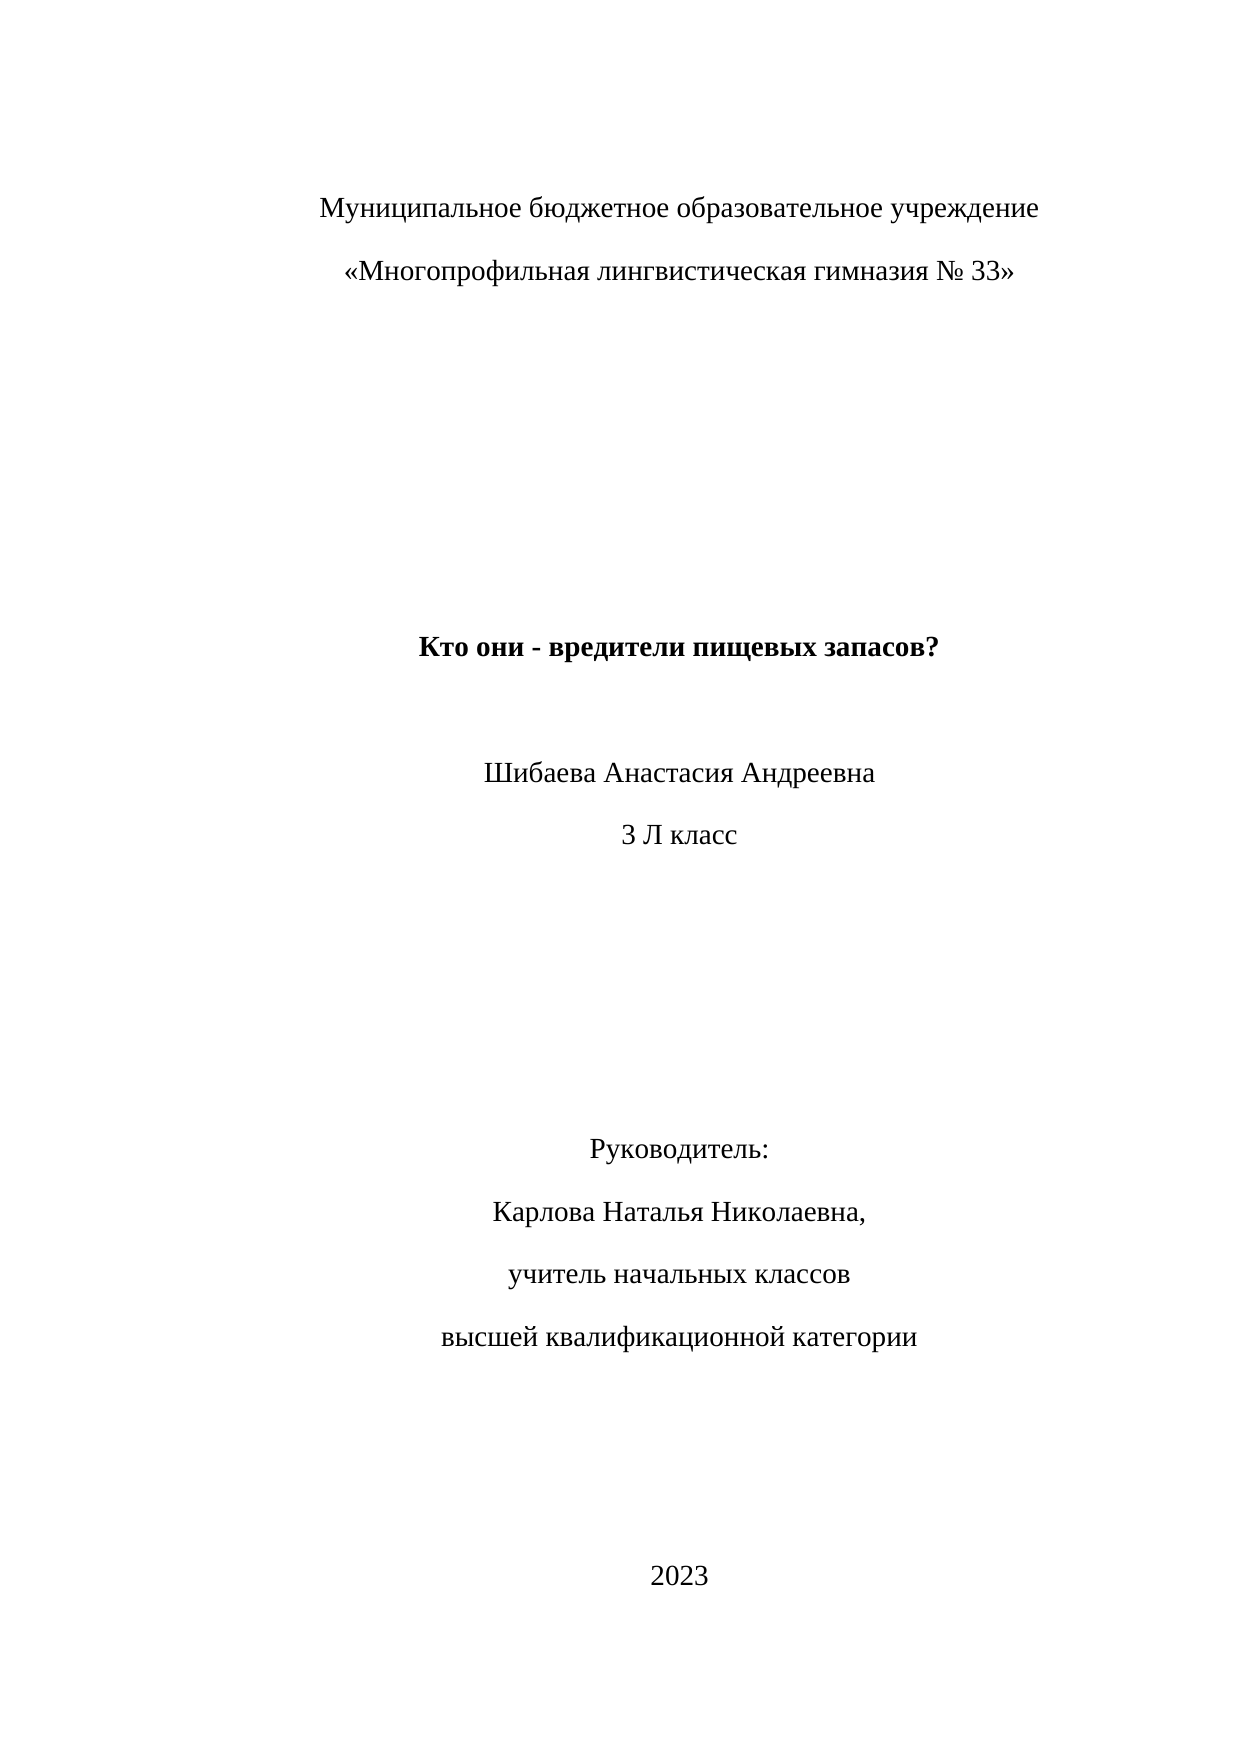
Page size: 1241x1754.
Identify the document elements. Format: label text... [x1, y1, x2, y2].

text Шибаева Анастасия Андреевна [148, 755, 1152, 788]
text 3 Л класс [148, 817, 1152, 851]
text Муниципальное бюджетное образовательное учреждение [148, 190, 1152, 224]
text «Многопрофильная лингвистическая гимназия № 33» [148, 253, 1152, 287]
text учитель начальных классов [148, 1256, 1152, 1290]
text Карлова Наталья Николаевна, [148, 1194, 1152, 1227]
text высшей квалификационной категории [148, 1319, 1152, 1353]
text Руководитель: [148, 1131, 1152, 1164]
text 2023 [148, 1558, 1152, 1591]
text Кто они - вредители пищевых запасов? [148, 629, 1152, 663]
